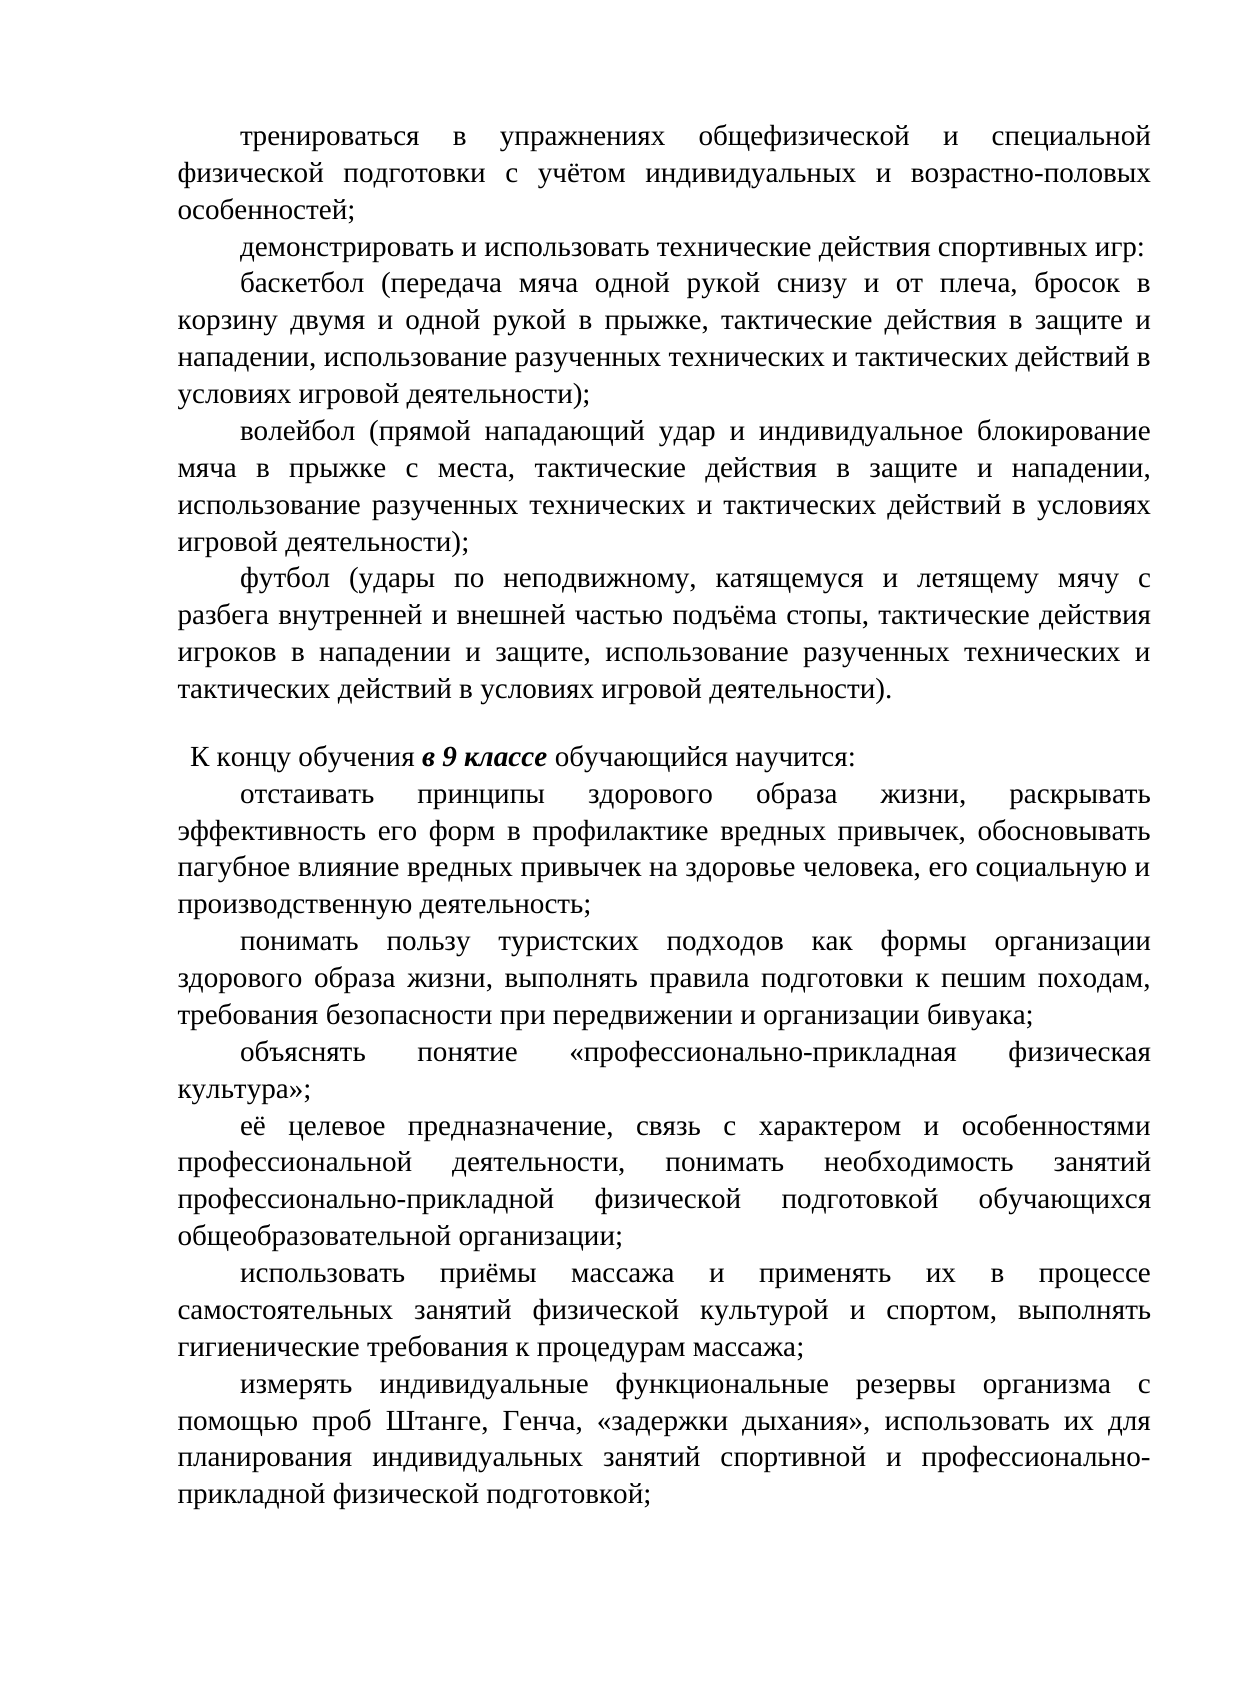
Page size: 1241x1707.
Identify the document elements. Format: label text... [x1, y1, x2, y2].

text отстаивать принципы здорового образа жизни, раскрывать эффективность его форм в профилактике вредных привычек, обосновывать пагубное влияние вредных привычек на здоровье человека, его социальную и производственную деятельность; [177, 776, 1152, 920]
text её целевое предназначение, связь с характером и особенностями профессиональной деятельности, понимать необходимость занятий профессионально-прикладной физической подготовкой обучающихся общеобразовательной организации; [177, 1108, 1152, 1252]
text объяснять понятие «профессионально-прикладная физическая культура»; [177, 1034, 1152, 1104]
text использовать приёмы массажа и применять их в процессе самостоятельных занятий физической культурой и спортом, выполнять гигиенические требования к процедурам массажа; [177, 1255, 1152, 1362]
text волейбол (прямой нападающий удар и индивидуальное блокирование мяча в прыжке с места, тактические действия в защите и нападении, использование разученных технических и тактических действий в условиях игровой деятельности); [177, 413, 1152, 557]
text баскетбол (передача мяча одной рукой снизу и от плеча, бросок в корзину двумя и одной рукой в прыжке, тактические действия в защите и нападении, использование разученных технических и тактических действий в условиях игровой деятельности); [177, 266, 1152, 410]
text К концу обучения в 9 классе обучающийся научится: [190, 739, 1152, 772]
text футбол (удары по неподвижному, катящемуся и летящему мячу с разбега внутренней и внешней частью подъёма стопы, тактические действия игроков в нападении и защите, использование разученных технических и тактических действий в условиях игровой деятельности). [177, 561, 1152, 705]
text демонстрировать и использовать технические действия спортивных игр: [177, 229, 1152, 262]
text измерять индивидуальные функциональные резервы организма с помощью проб Штанге, Генча, «задержки дыхания», использовать их для планирования индивидуальных занятий спортивной и профессионально-прикладной физической подготовкой; [177, 1366, 1152, 1510]
text понимать пользу туристских подходов как формы организации здорового образа жизни, выполнять правила подготовки к пешим походам, требования безопасности при передвижении и организации бивуака; [177, 923, 1152, 1031]
text тренироваться в упражнениях общефизической и специальной физической подготовки с учётом индивидуальных и возрастно-половых особенностей; [177, 118, 1152, 225]
